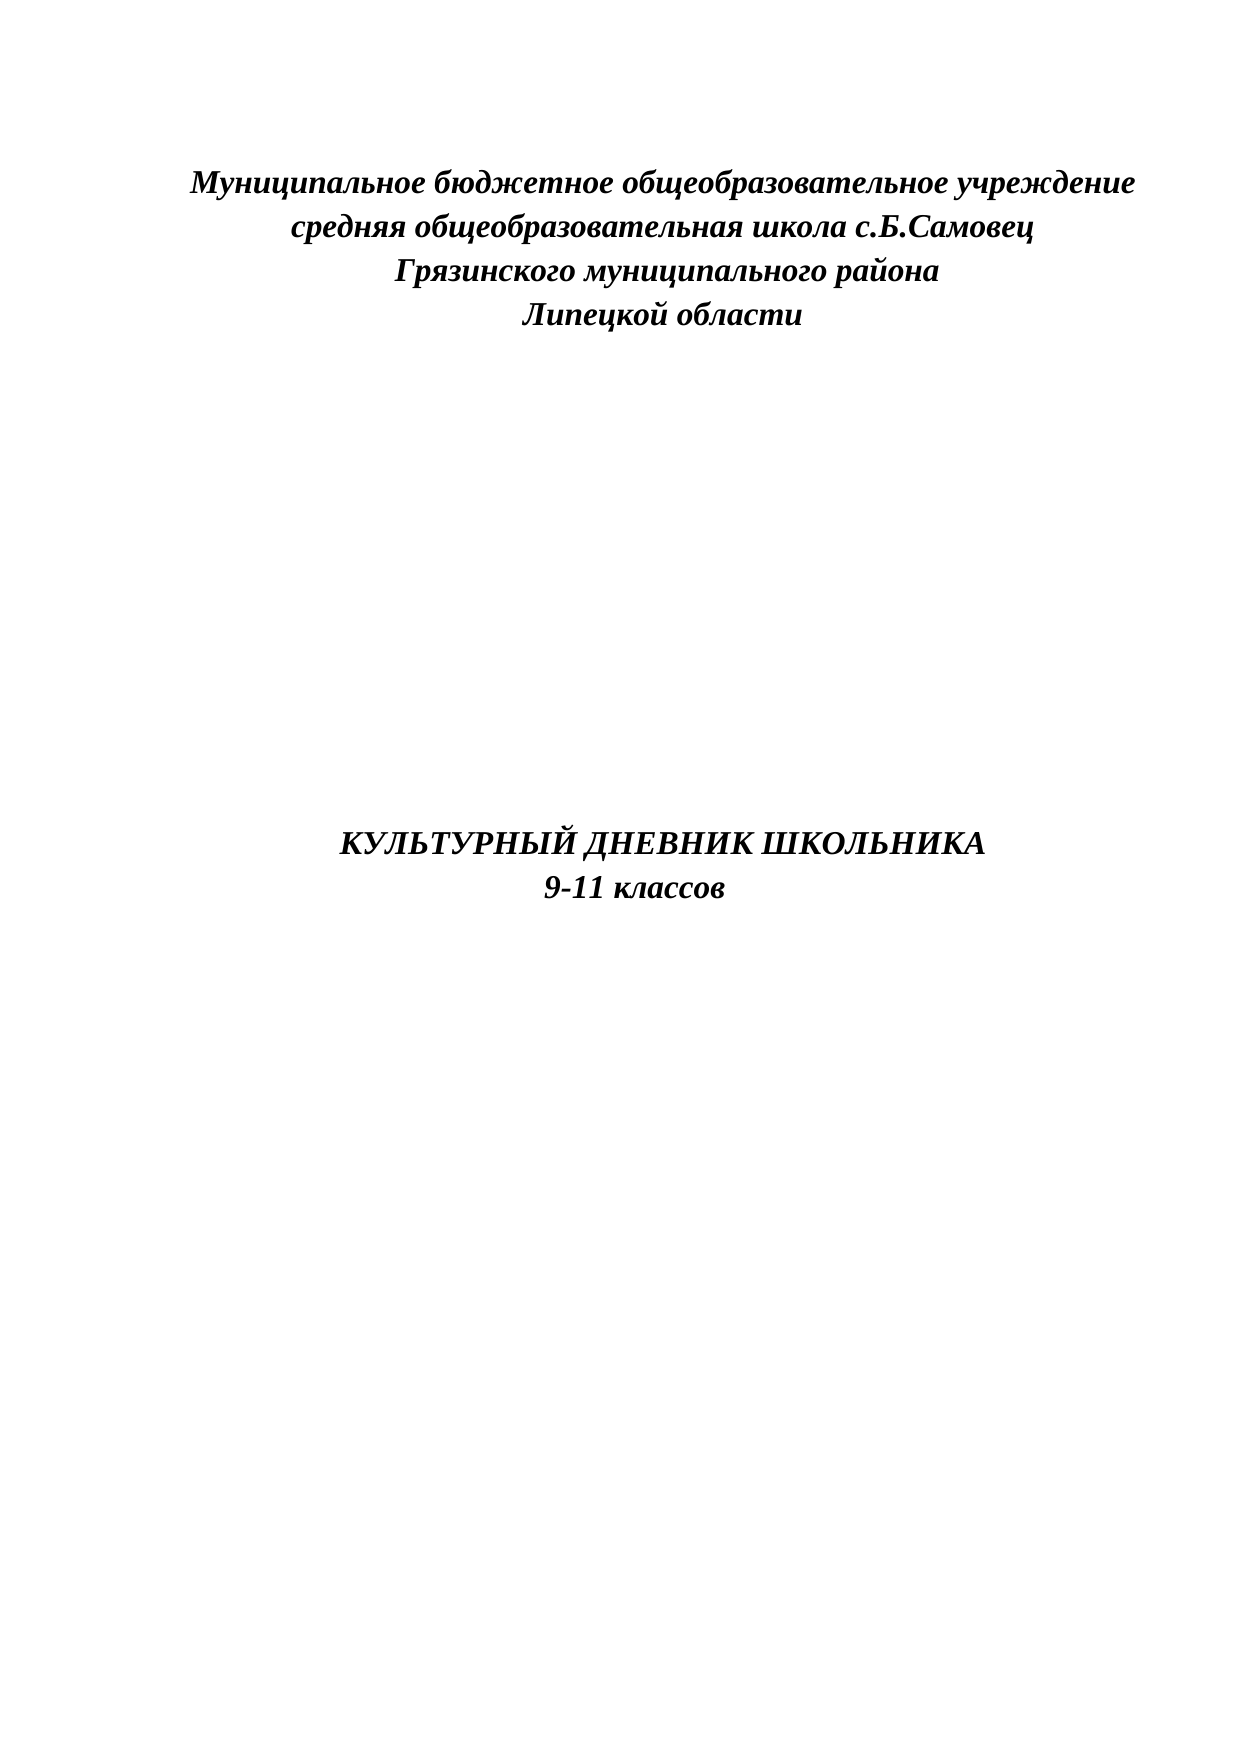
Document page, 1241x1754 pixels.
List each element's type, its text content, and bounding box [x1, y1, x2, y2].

text 9-11 классов [177, 867, 1152, 906]
text КУЛЬТУРНЫЙ ДНЕВНИК ШКОЛЬНИКА [177, 823, 1152, 861]
text Липецкой области [177, 294, 1152, 333]
text Муниципальное бюджетное общеобразовательное учреждение средняя общеобразовательная школа с.Б.Самовец [177, 162, 1152, 244]
text Грязинского муниципального района [177, 250, 1152, 289]
